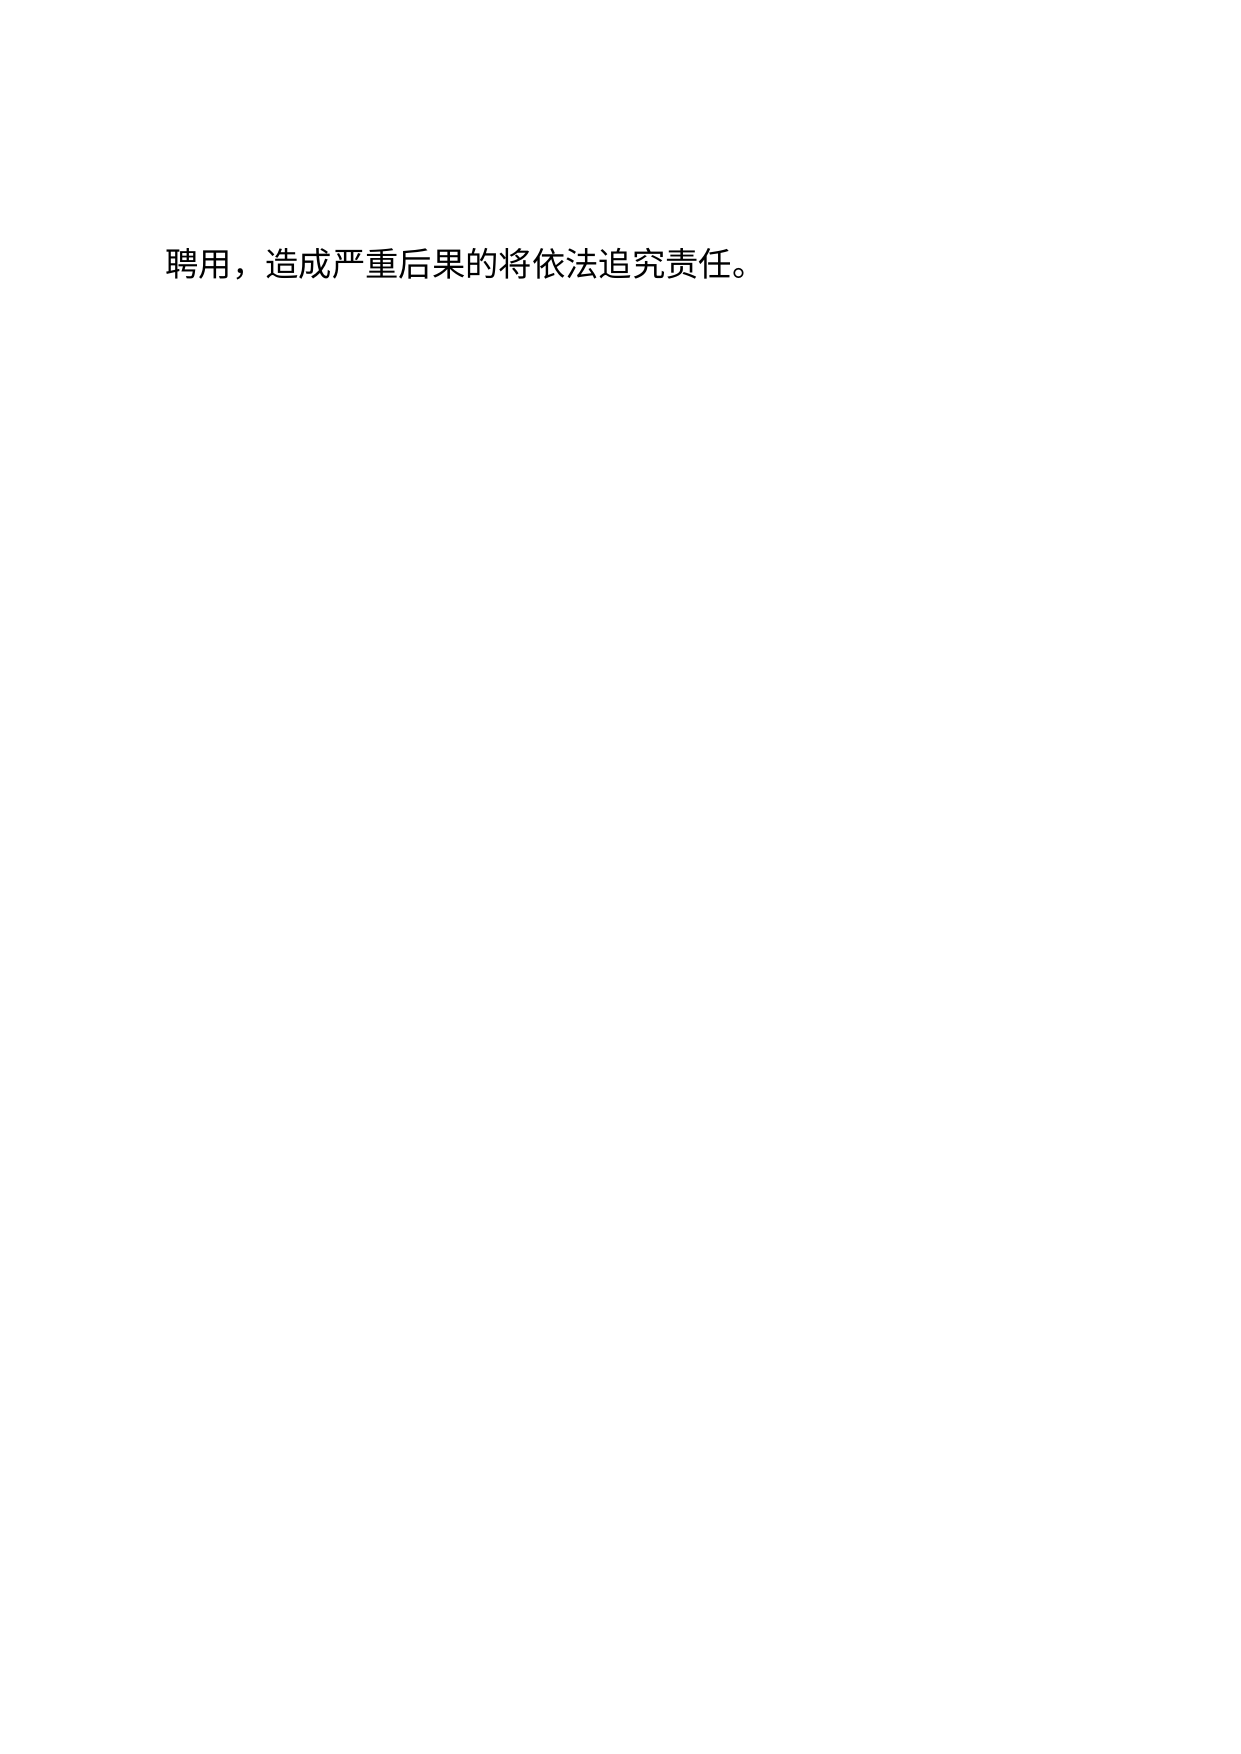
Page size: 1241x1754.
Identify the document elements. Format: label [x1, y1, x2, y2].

text [165, 230, 1087, 295]
